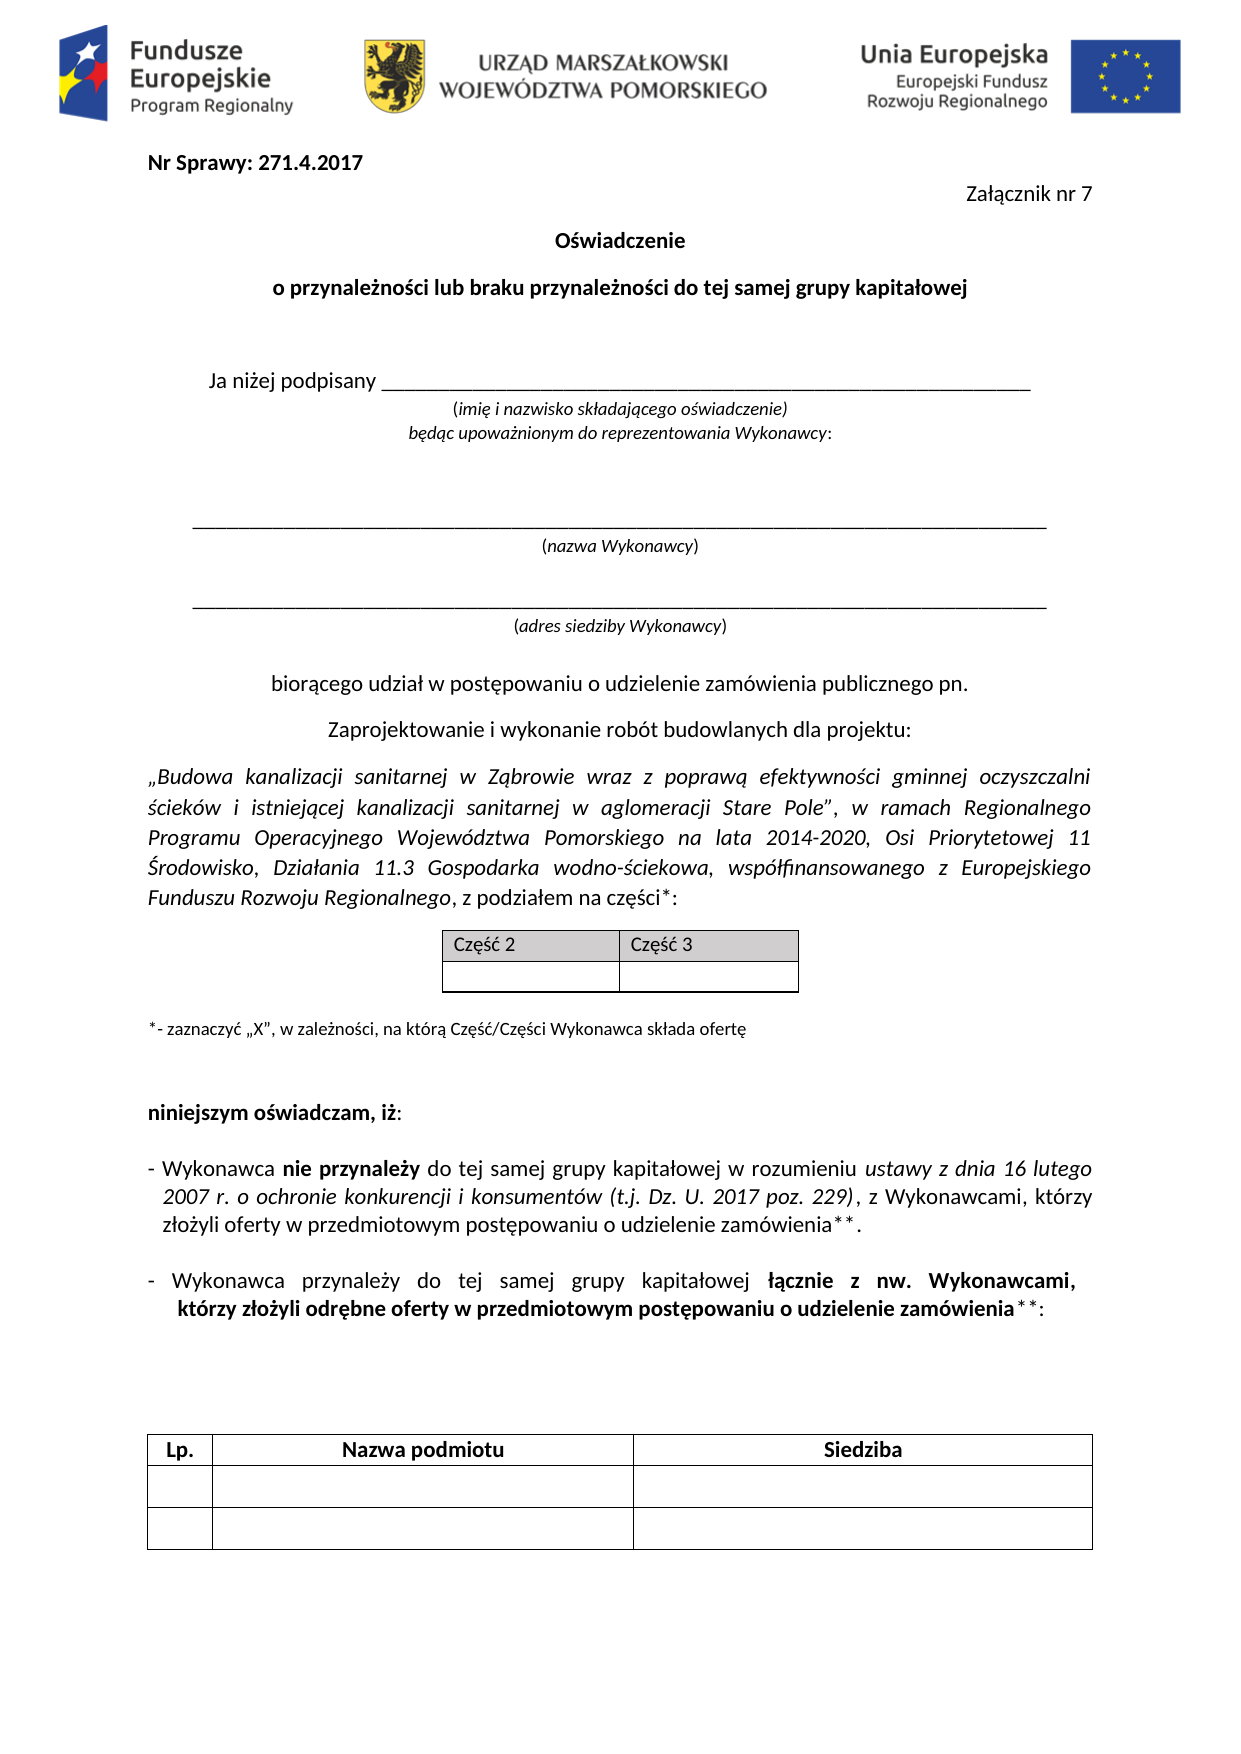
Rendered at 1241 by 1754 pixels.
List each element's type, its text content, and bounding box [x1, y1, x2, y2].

text ___________________________________________________________________________ [148, 584, 1093, 612]
table_header Lp. [148, 1435, 212, 1465]
text Nr Sprawy: 271.4.2017 [148, 148, 1093, 176]
table_header Część 2 [443, 931, 619, 961]
table_cell [213, 1466, 633, 1507]
picture [44, 25, 1192, 144]
table_cell [148, 1466, 212, 1507]
text (imię i nazwisko składającego oświadczenie) [148, 397, 1093, 419]
table_cell [213, 1508, 633, 1549]
text (nazwa Wykonawcy) [148, 534, 1093, 557]
text o przynależności lub braku przynależności do tej samej grupy kapitałowej [148, 273, 1093, 301]
text ___________________________________________________________________________ [148, 504, 1093, 532]
table_cell [443, 962, 619, 991]
table_cell [634, 1508, 1092, 1549]
text (adres siedziby Wykonawcy) [148, 614, 1093, 637]
table_header Siedziba [634, 1435, 1092, 1465]
text Oświadczenie [148, 226, 1093, 254]
text biorącego udział w postępowaniu o udzielenie zamówienia publicznego pn. [148, 669, 1093, 697]
text - Wykonawca przynależy do tej samej grupy kapitałowej łącznie z nw. Wykonawcami, którzy złożyli odrębne oferty w przedmiotowym postępowaniu o udzielenie zamówienia**: [148, 1266, 1093, 1322]
table_cell [620, 962, 798, 991]
text Załącznik nr 7 [148, 179, 1093, 207]
table_cell [634, 1466, 1092, 1507]
table_cell [148, 1508, 212, 1549]
table_header Część 3 [620, 931, 798, 961]
table_header Nazwa podmiotu [213, 1435, 633, 1465]
text będąc upoważnionym do reprezentowania Wykonawcy: [148, 421, 1093, 444]
text niniejszym oświadczam, iż: [148, 1098, 1093, 1126]
text „Budowa kanalizacji sanitarnej w Ząbrowie wraz z poprawą efektywności gminnej oczyszczalni ścieków i istniejącej kanalizacji sanitarnej w aglomeracji Stare Pole”, w ramach Regionalnego Programu Operacyjnego Województwa Pomorskiego na lata 2014-2020, Osi Priorytetowej 11 Środowisko, Działania 11.3 Gospodarka wodno-ściekowa, współfinansowanego z Europejskiego Funduszu Rozwoju Regionalnego, z podziałem na części*: [148, 762, 1093, 911]
text Ja niżej podpisany _________________________________________________________ [148, 366, 1093, 394]
text Zaprojektowanie i wykonanie robót budowlanych dla projektu: [148, 716, 1093, 744]
text - Wykonawca nie przynależy do tej samej grupy kapitałowej w rozumieniu ustawy z dnia 16 lutego 2007 r. o ochronie konkurencji i konsumentów (t.j. Dz. U. 2017 poz. 229), z Wykonawcami, którzy złożyli oferty w przedmiotowym postępowaniu o udzielenie zamówienia**. [148, 1154, 1093, 1238]
text *- zaznaczyć „X”, w zależności, na którą Część/Części Wykonawca składa ofertę [148, 992, 1093, 1040]
